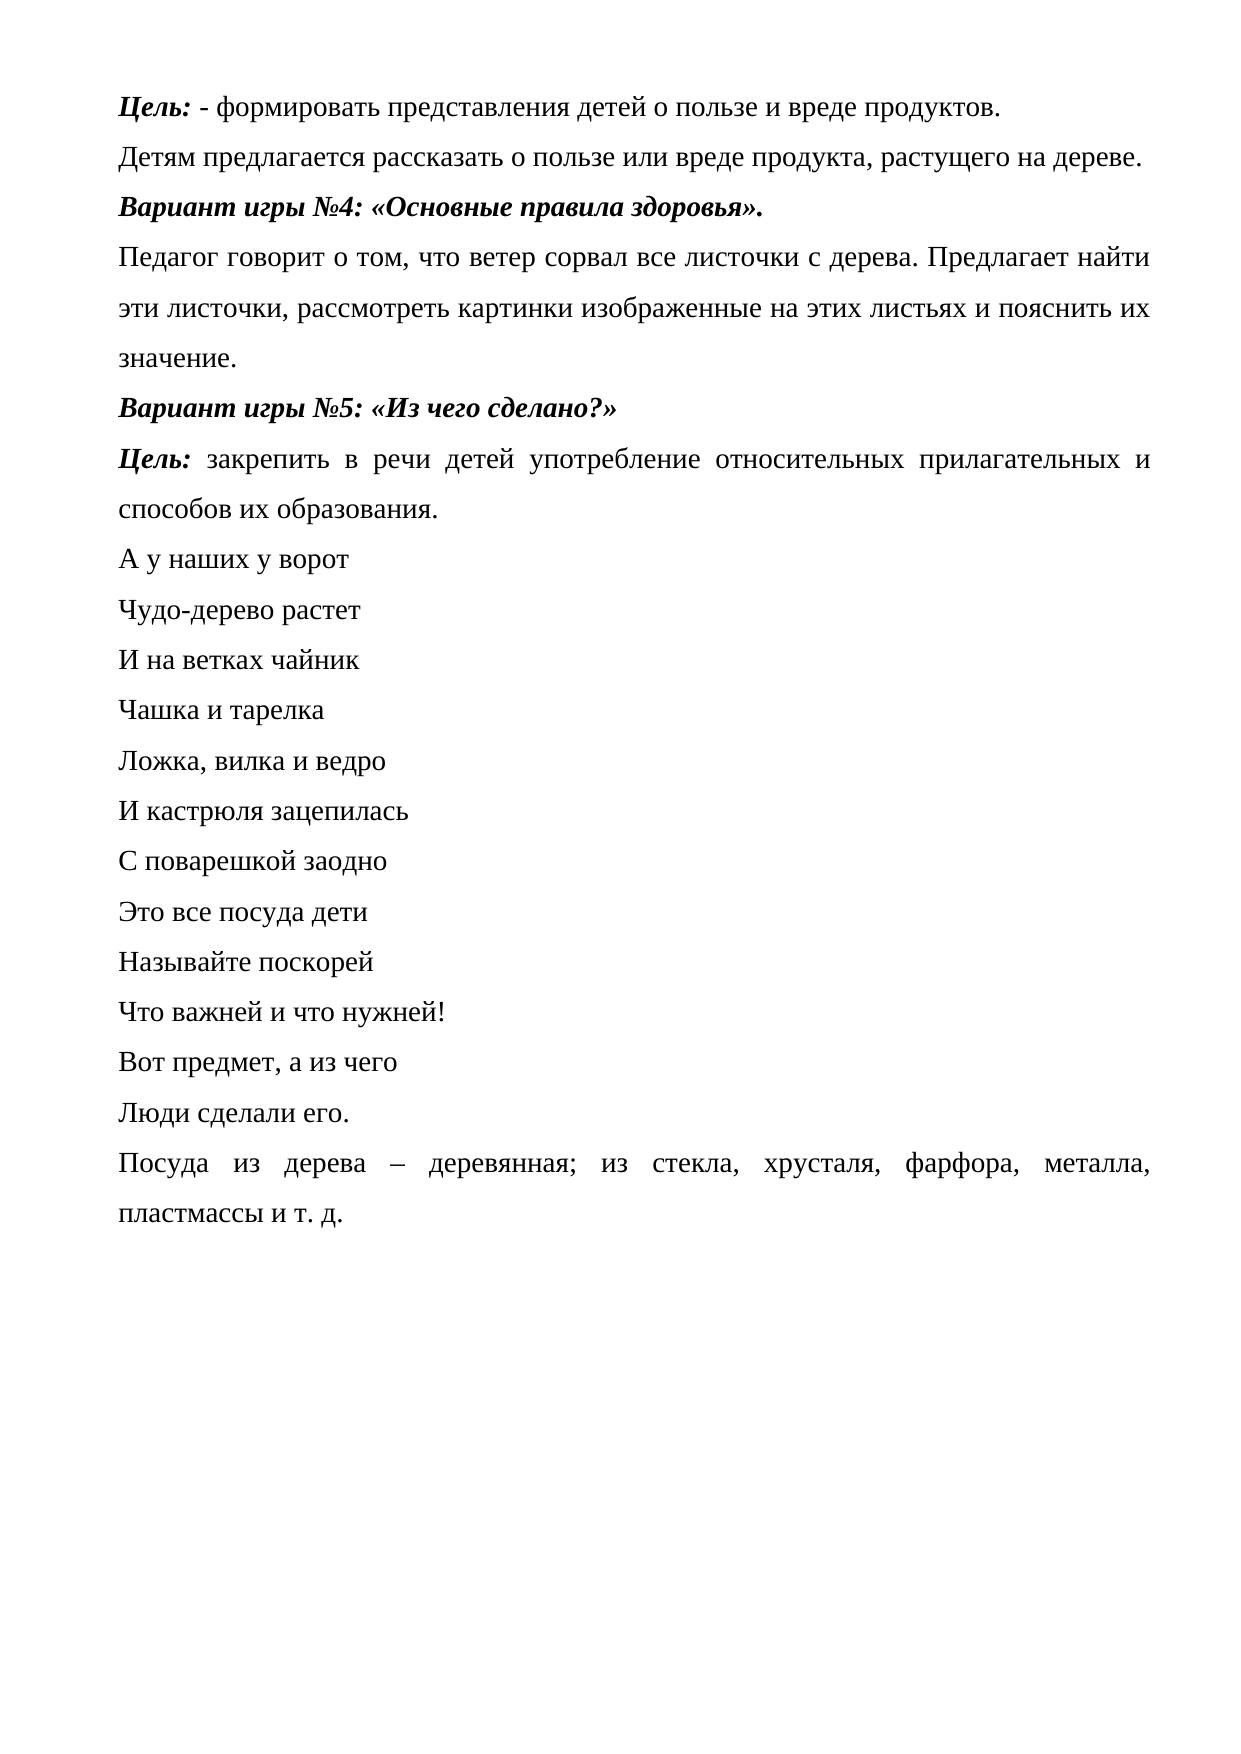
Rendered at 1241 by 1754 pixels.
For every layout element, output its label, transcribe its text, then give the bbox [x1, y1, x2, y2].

text Вариант игры №4: «Основные правила здоровья». [118, 189, 1152, 223]
text Это все посуда дети [118, 894, 1152, 927]
text Чудо-дерево растет [118, 592, 1152, 625]
text Люди сделали его. [118, 1095, 1152, 1128]
text Цель: закрепить в речи детей употребление относительных прилагательных и способов их образования. [118, 441, 1152, 525]
text Цель: - формировать представления детей о пользе и вреде продуктов. [118, 89, 1152, 122]
text Ложка, вилка и ведро [118, 743, 1152, 776]
text Посуда из дерева – деревянная; из стекла, хрусталя, фарфора, металла, пластмассы и т. д. [118, 1145, 1152, 1229]
text Что важней и что нужней! [118, 994, 1152, 1028]
text Чашка и тарелка [118, 692, 1152, 726]
text Педагог говорит о том, что ветер сорвал все листочки с дерева. Предлагает найти эти листочки, рассмотреть картинки изображенные на этих листьях и пояснить их значение. [118, 239, 1152, 374]
text Называйте поскорей [118, 944, 1152, 977]
text С поварешкой заодно [118, 843, 1152, 877]
text Вот предмет, а из чего [118, 1044, 1152, 1078]
text Вариант игры №5: «Из чего сделано?» [118, 391, 1152, 424]
text А у наших у ворот [118, 541, 1152, 575]
text И кастрюля зацепилась [118, 793, 1152, 827]
text И на ветках чайник [118, 642, 1152, 676]
text Детям предлагается рассказать о пользе или вреде продукта, растущего на дереве. [118, 139, 1152, 172]
